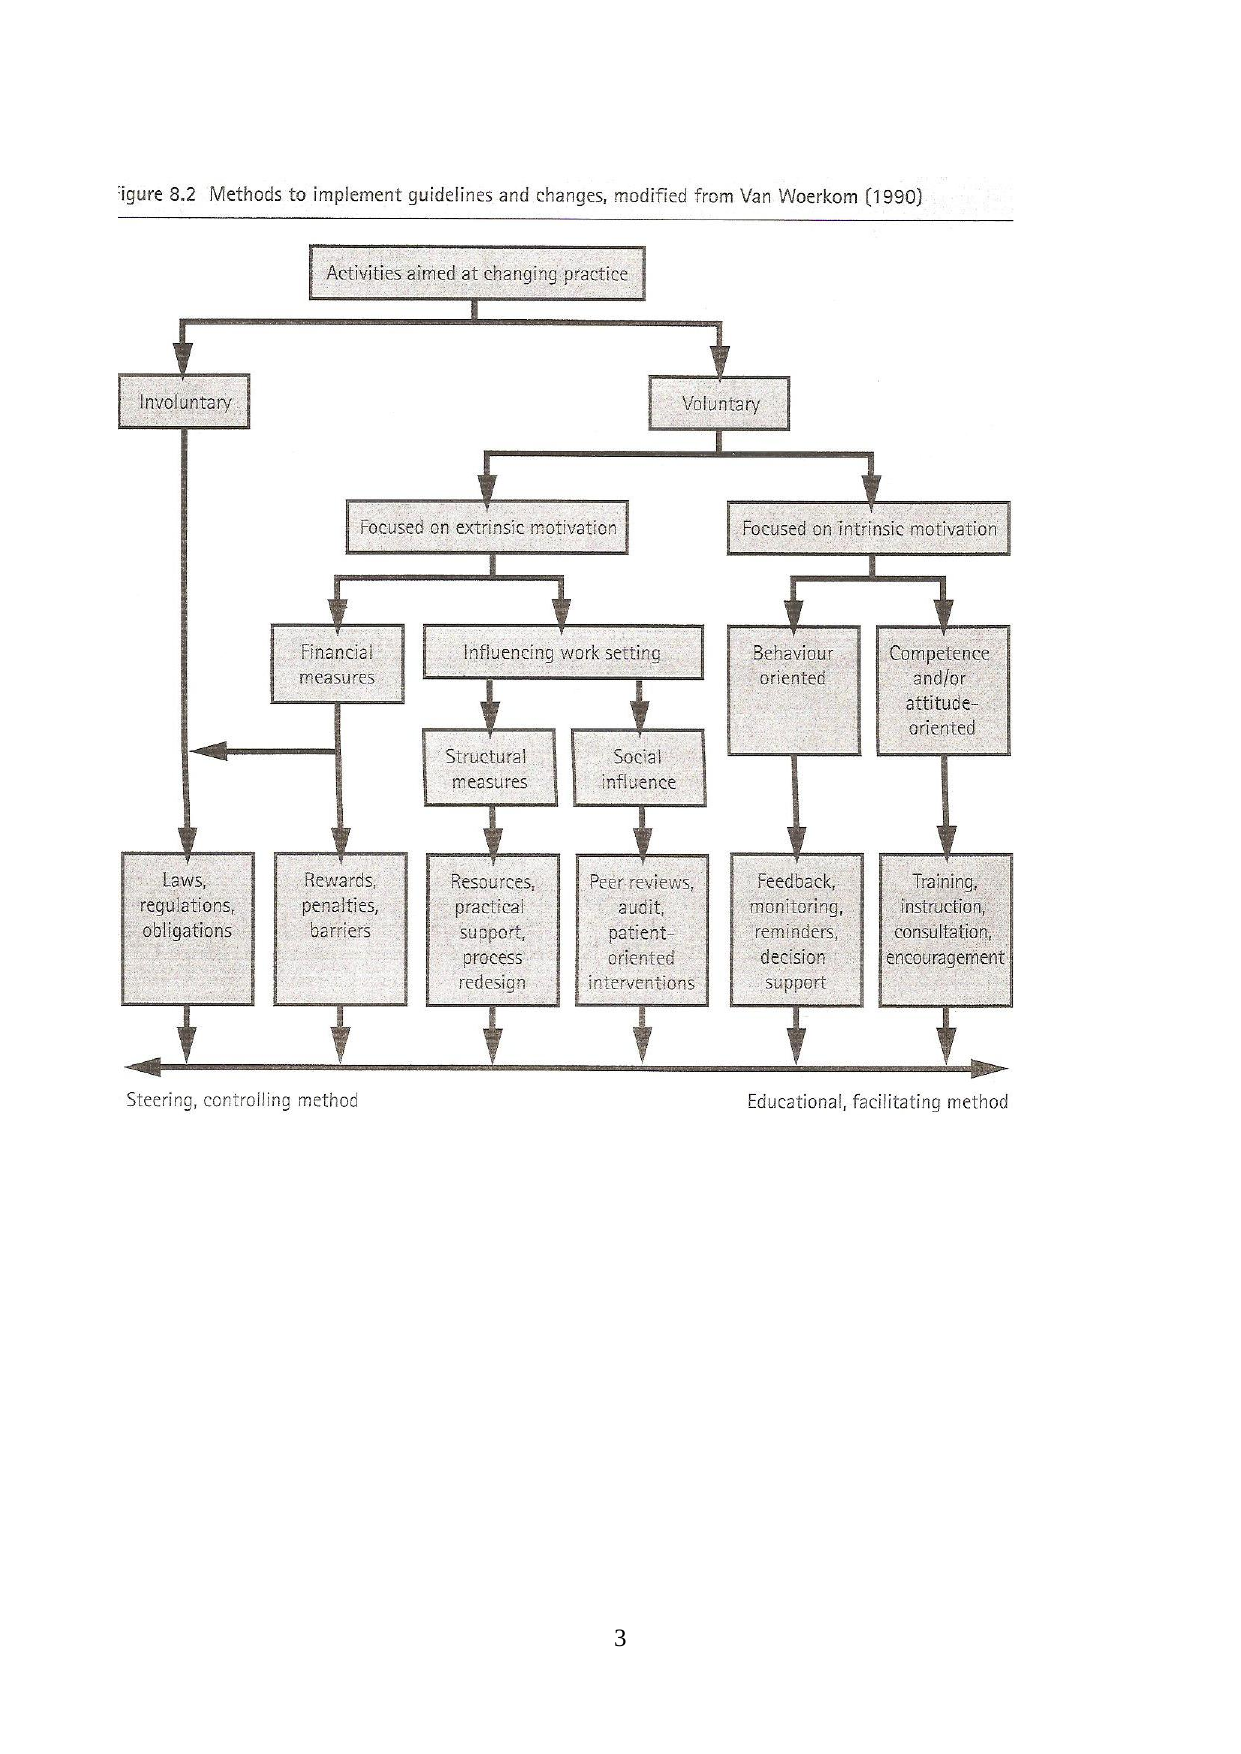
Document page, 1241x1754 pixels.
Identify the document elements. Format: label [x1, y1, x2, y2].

picture [118, 177, 1014, 1115]
